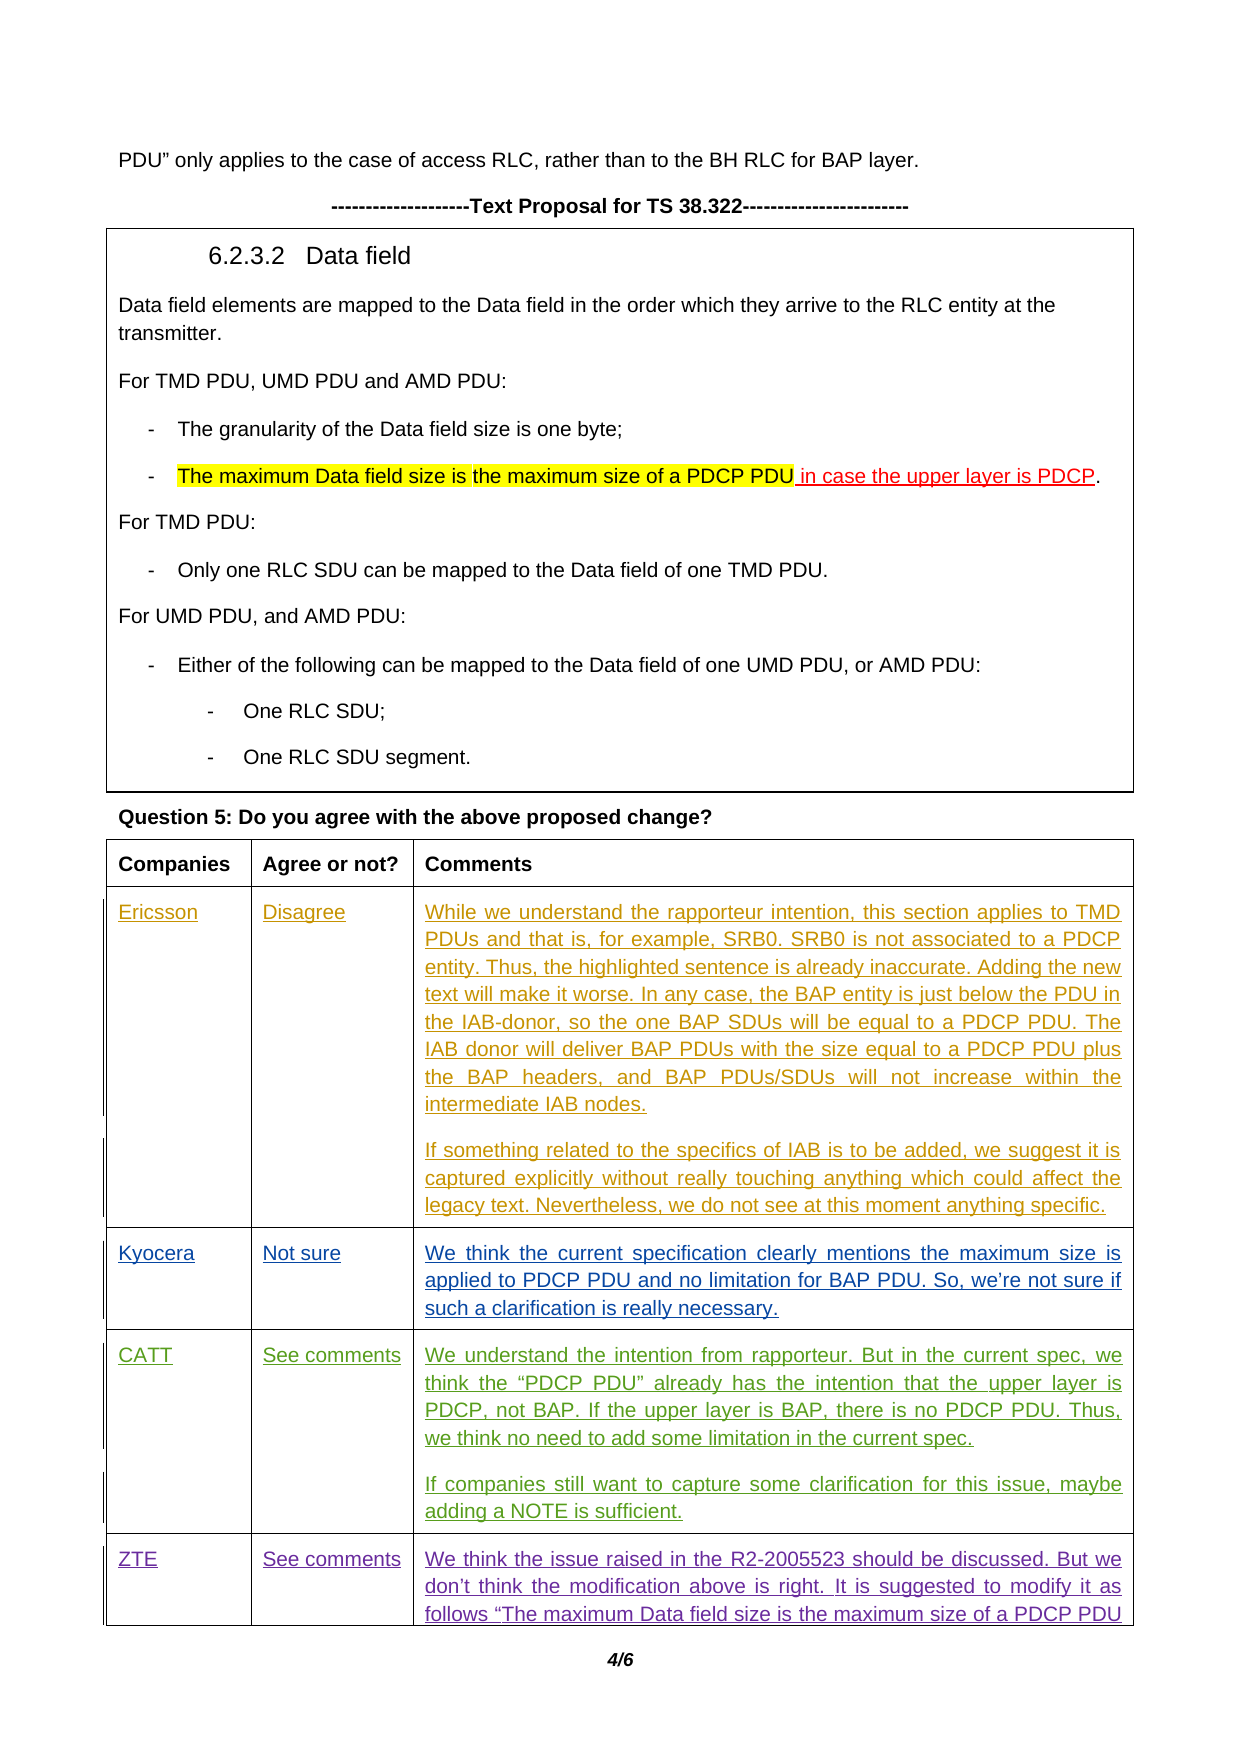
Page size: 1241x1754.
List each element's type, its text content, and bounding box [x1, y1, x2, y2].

table_cell [252, 1534, 413, 1625]
table_cell [414, 887, 1133, 1227]
table_cell [252, 887, 413, 1227]
text Question 5: Do you agree with the above proposed change? [118, 805, 1122, 829]
table_cell [414, 1534, 1133, 1625]
table_header Comments [414, 840, 1133, 886]
table_cell [414, 1330, 1133, 1533]
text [118, 148, 1122, 172]
table_header Companies [107, 840, 251, 886]
table_header Agree or not? [252, 840, 413, 886]
table_cell [252, 1228, 413, 1329]
text --------------------Text Proposal for TS 38.322------------------------ [118, 194, 1122, 218]
table_cell [107, 1330, 251, 1533]
table_cell [107, 887, 251, 1227]
table_cell [107, 1228, 251, 1329]
table_cell [252, 1330, 413, 1533]
table_cell [414, 1228, 1133, 1329]
table_cell [107, 1534, 251, 1625]
table_header 6.2.3.2 Data field Data field elements are mapped to the Data field in the order which they arrive to the RLC entity at the transmitter. For TMD PDU, UMD PDU and AMD PDU: - The granularity of the Data field size is one byte; - The maximum Data field size is the maximum size of a PDCP PDU in case the upper layer is PDCP. For TMD PDU: - Only one RLC SDU can be mapped to the Data field of one TMD PDU. For UMD PDU, and AMD PDU: - Either of the following can be mapped to the Data field of one UMD PDU, or AMD PDU: - One RLC SDU; - One RLC SDU segment. [107, 229, 1133, 791]
